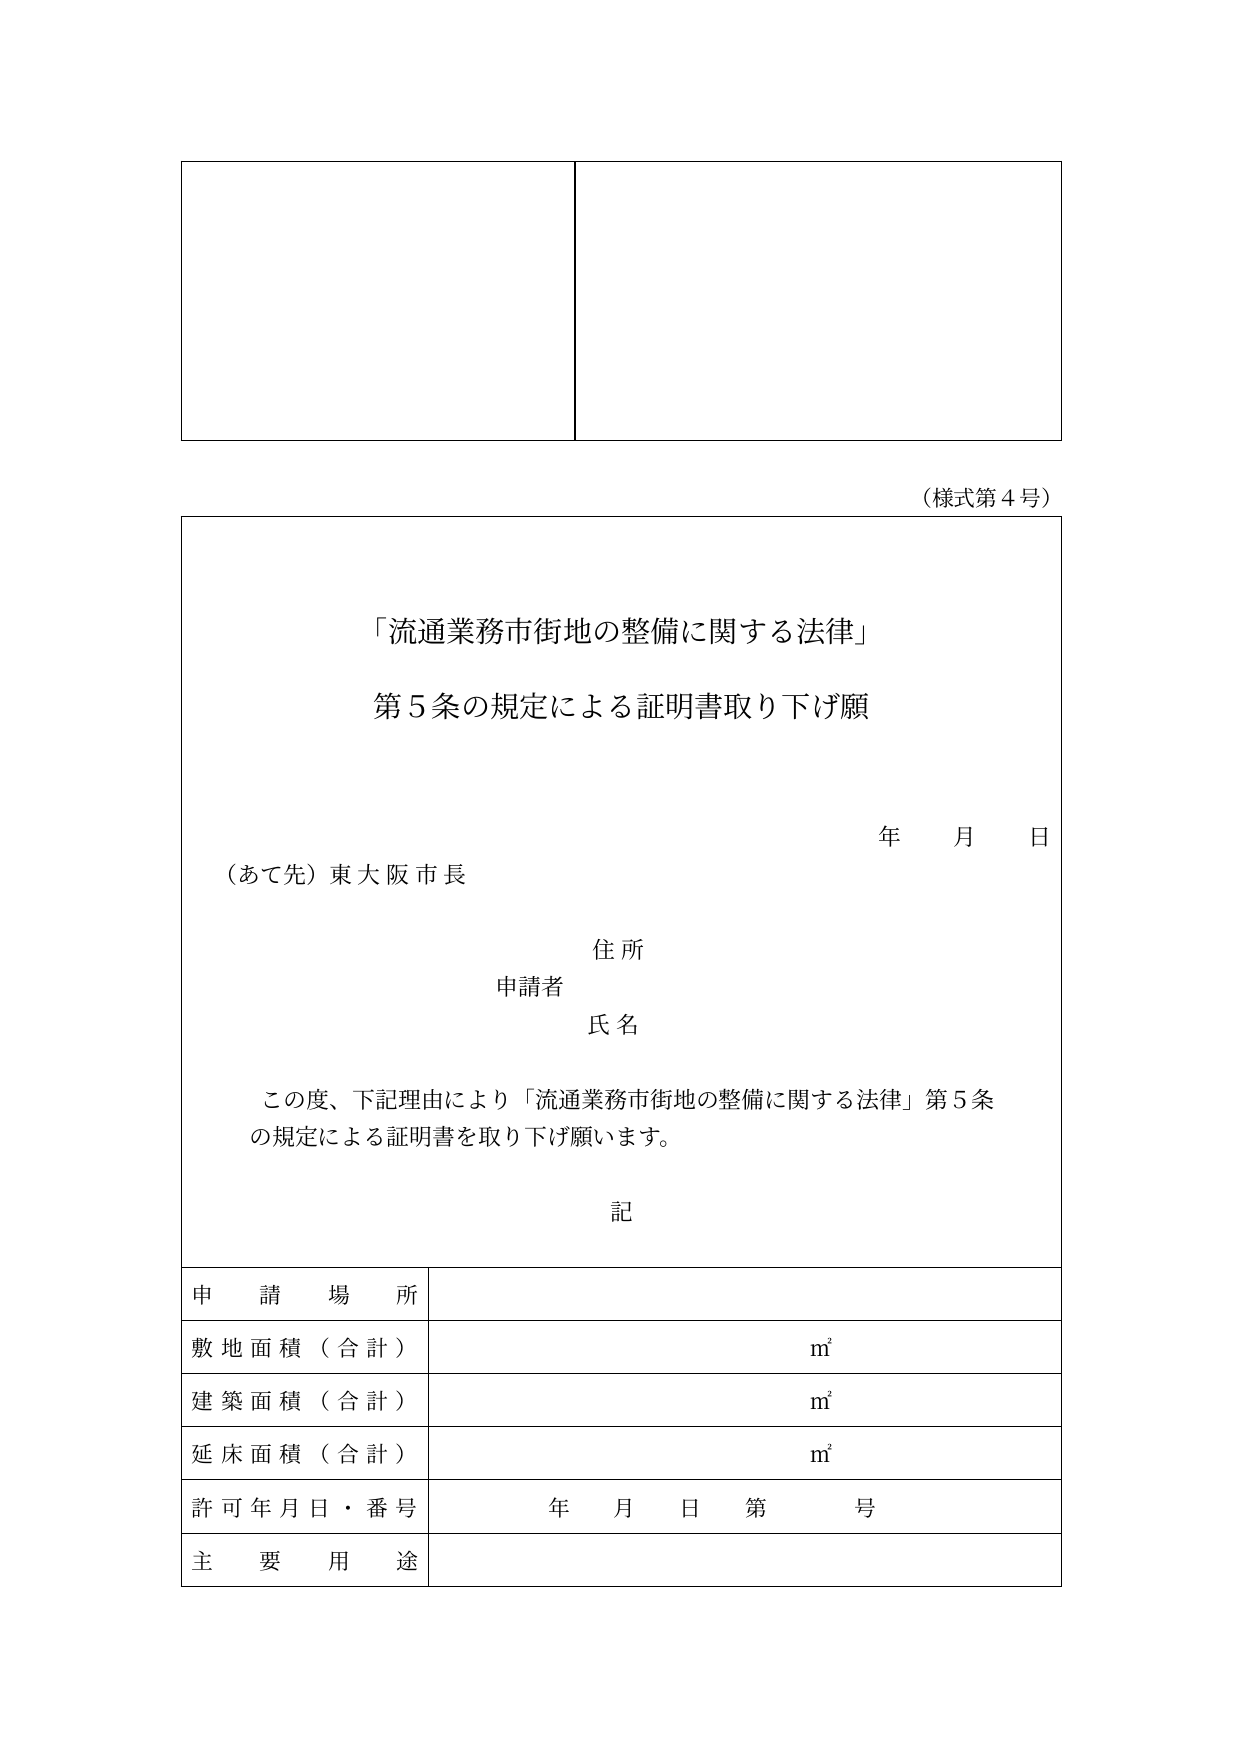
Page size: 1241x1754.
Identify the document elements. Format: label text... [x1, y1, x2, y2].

table_cell 許可年月日・番号 [182, 1480, 428, 1532]
table_cell ㎡ [429, 1374, 1061, 1426]
table_cell 年 月 日 第 号 [429, 1480, 1061, 1532]
table_cell 主要用途 [182, 1534, 428, 1586]
table_cell 延床面積（合計） [182, 1427, 428, 1479]
table_header 「流通業務市街地の整備に関する法律」 第５条の規定による証明書取り下げ願 年 月 日 （あて先）東大阪市長 住 所 申請者 氏 名 この度、下記理由により「流通業務市街地の整備に関する法律」第５条 の規定による証明書を取り下げ願います。 記 [182, 517, 1061, 1267]
text （様式第４号） [177, 478, 1063, 516]
table_cell ㎡ [429, 1427, 1061, 1479]
table_cell [429, 1268, 1061, 1320]
table_cell 申請場所 [182, 1268, 428, 1320]
table_cell 敷地面積（合計） [182, 1321, 428, 1373]
table_cell 建築面積（合計） [182, 1374, 428, 1426]
table_cell [182, 162, 574, 440]
table_cell ㎡ [429, 1321, 1061, 1373]
table_cell [576, 162, 1061, 440]
table_cell [429, 1534, 1061, 1586]
